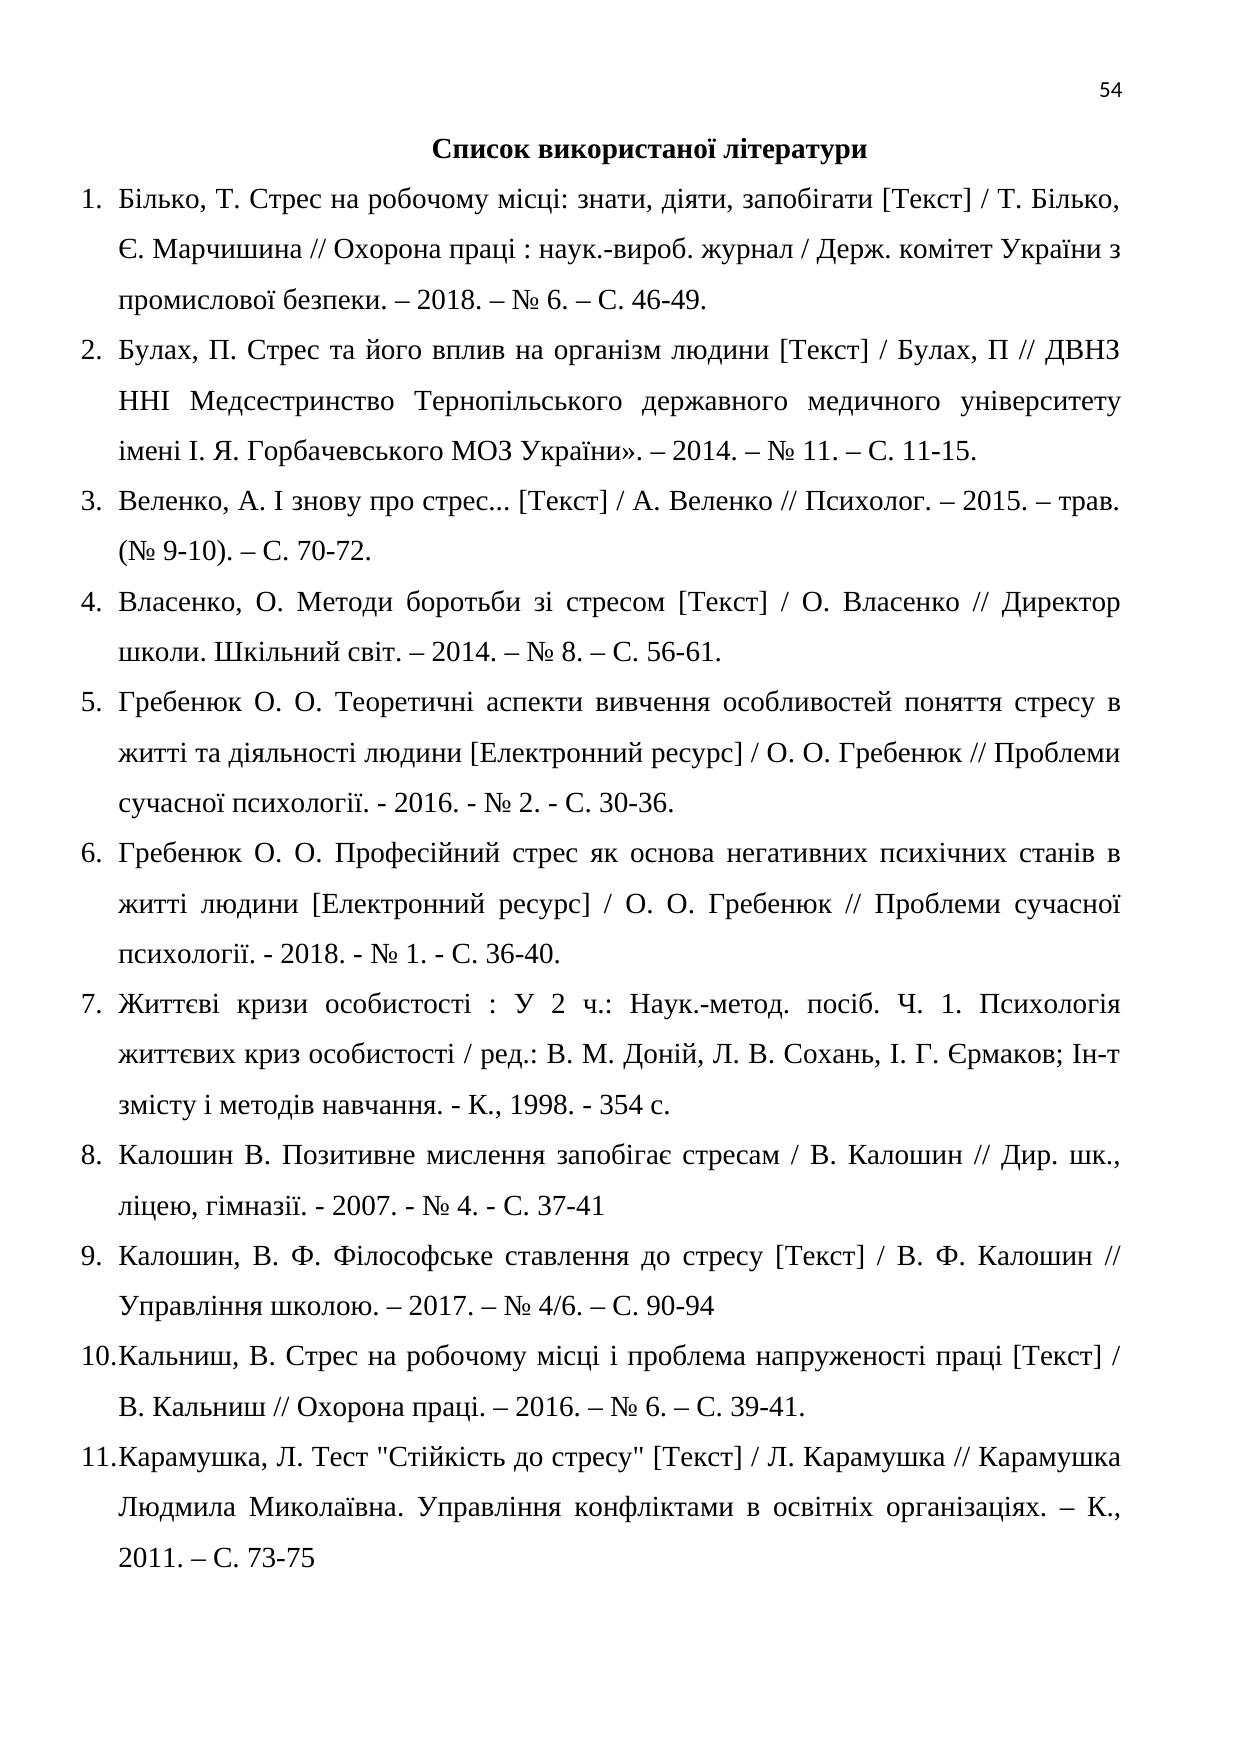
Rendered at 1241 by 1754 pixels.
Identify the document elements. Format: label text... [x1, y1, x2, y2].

list Життєві кризи особистості : У 2 ч.: Наук.-метод. посіб. Ч. 1. Психологія життєвих криз особистості / ред.: В. М. Доній, Л. В. Сохань, І. Г. Єрмаков; Ін-т змісту і методів навчання. - К., 1998. - 354 c. [81, 986, 1122, 1121]
text Список використаної літератури [118, 131, 1122, 164]
list Кальниш, В. Стрес на робочому місці і проблема напруженості праці [Текст] / В. Кальниш // Охорона праці. – 2016. – № 6. – С. 39-41. [81, 1338, 1122, 1422]
list Веленко, А. І знову про стрес... [Текст] / А. Веленко // Психолог. – 2015. – трав. (№ 9-10). – С. 70-72. [81, 483, 1122, 567]
list Булах, П. Стрес та його вплив на організм людини [Текст] / Булах, П // ДВНЗ ННІ Медсестринство Тернопільського державного медичного університету імені І. Я. Горбачевського МОЗ України». – 2014. – № 11. – С. 11-15. [81, 332, 1122, 466]
list Калошин, В. Ф. Філософське ставлення до стресу [Текст] / В. Ф. Калошин // Управління школою. – 2017. – № 4/6. – С. 90-94 [81, 1238, 1122, 1322]
list Власенко, О. Методи боротьби зі стресом [Текст] / О. Власенко // Директор школи. Шкільний світ. – 2014. – № 8. – С. 56-61. [81, 584, 1122, 668]
list Білько, Т. Стрес на робочому місці: знати, діяти, запобігати [Текст] / Т. Білько, Є. Марчишина // Охорона праці : наук.-вироб. журнал / Держ. комітет України з промислової безпеки. – 2018. – № 6. – С. 46-49. [81, 181, 1122, 316]
list Калошин В. Позитивне мислення запобігає стресам / В. Калошин // Дир. шк., ліцею, гімназії. - 2007. - № 4. - С. 37-41 [81, 1137, 1122, 1221]
list Гребенюк О. О. Професійний стрес як основа негативних психічних станів в житті людини [Електронний ресурс] / О. О. Гребенюк // Проблеми сучасної психології. - 2018. - № 1. - С. 36-40. [81, 835, 1122, 969]
list Карамушка, Л. Тест "Стійкість до стресу" [Текст] / Л. Карамушка // Карамушка Людмила Миколаївна. Управління конфліктами в освітніх організаціях. – К., 2011. – С. 73-75 [81, 1439, 1122, 1573]
list Гребенюк О. О. Теоретичні аспекти вивчення особливостей поняття стресу в житті та діяльності людини [Електронний ресурс] / О. О. Гребенюк // Проблеми сучасної психології. - 2016. - № 2. - С. 30-36. [81, 684, 1122, 819]
